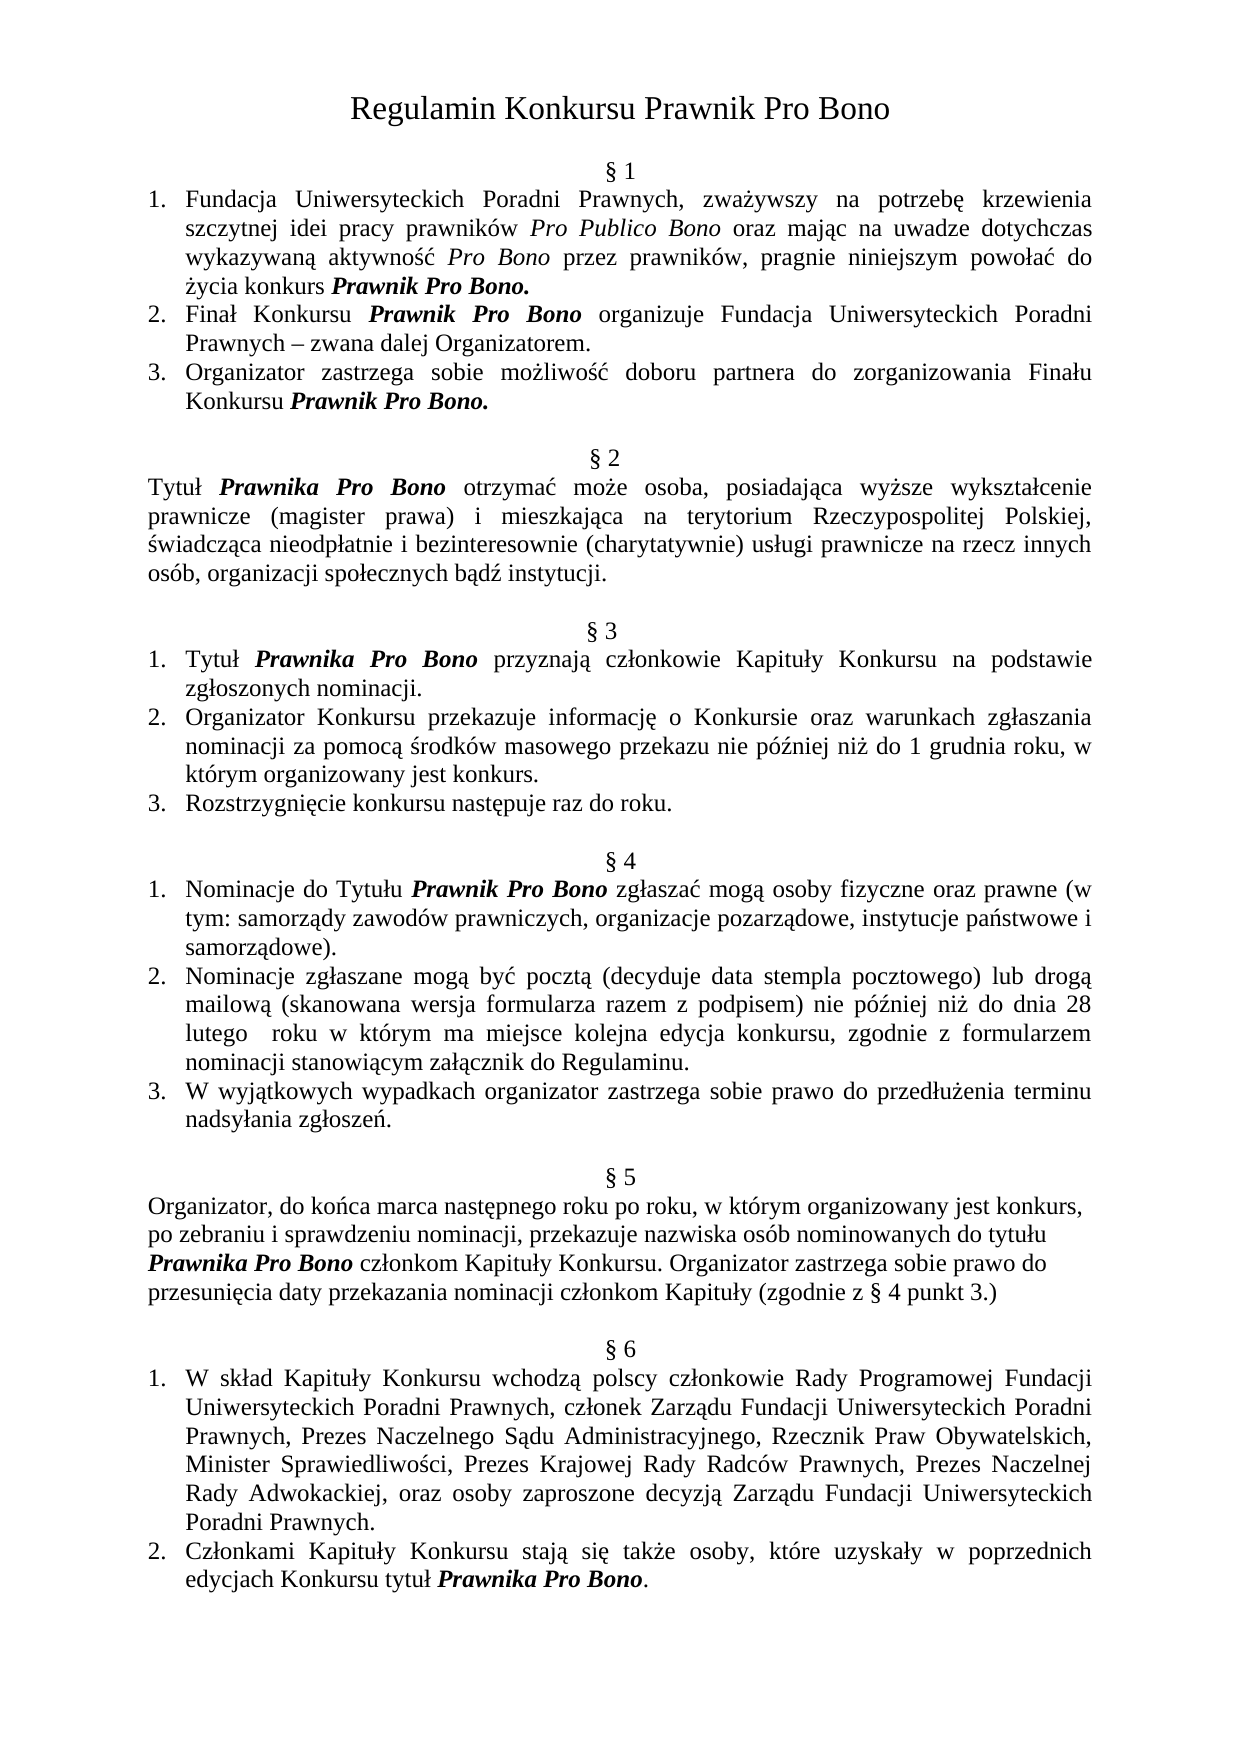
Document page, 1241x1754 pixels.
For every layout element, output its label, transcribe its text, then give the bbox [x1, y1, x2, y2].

text § 1 [148, 156, 1093, 184]
text Tytuł Prawnika Pro Bono otrzymać może osoba, posiadająca wyższe wykształcenie prawnicze (magister prawa) i mieszkająca na terytorium Rzeczypospolitej Polskiej, świadcząca nieodpłatnie i bezinteresownie (charytatywnie) usługi prawnicze na rzecz innych osób, organizacji społecznych bądź instytucji. [148, 472, 1093, 587]
text § 3 [110, 616, 1093, 644]
list Członkami Kapituły Konkursu stają się także osoby, które uzyskały w poprzednich edycjach Konkursu tytuł Prawnika Pro Bono. [148, 1536, 1093, 1593]
list Organizator Konkursu przekazuje informację o Konkursie oraz warunkach zgłaszania nominacji za pomocą środków masowego przekazu nie później niż do 1 grudnia roku, w którym organizowany jest konkurs. [148, 702, 1093, 788]
list Rozstrzygnięcie konkursu następuje raz do roku. [148, 788, 1093, 817]
list W skład Kapituły Konkursu wchodzą polscy członkowie Rady Programowej Fundacji Uniwersyteckich Poradni Prawnych, członek Zarządu Fundacji Uniwersyteckich Poradni Prawnych, Prezes Naczelnego Sądu Administracyjnego, Rzecznik Praw Obywatelskich, Minister Sprawiedliwości, Prezes Krajowej Rady Radców Prawnych, Prezes Naczelnej Rady Adwokackiej, oraz osoby zaproszone decyzją Zarządu Fundacji Uniwersyteckich Poradni Prawnych. [148, 1363, 1093, 1536]
list Finał Konkursu Prawnik Pro Bono organizuje Fundacja Uniwersyteckich Poradni Prawnych – zwana dalej Organizatorem. [148, 299, 1093, 357]
text § 6 [148, 1334, 1093, 1363]
text § 4 [148, 846, 1093, 874]
subtitle Regulamin Konkursu Prawnik Pro Bono [148, 89, 1093, 127]
text § 5 [148, 1162, 1093, 1191]
text Organizator, do końca marca następnego roku po roku, w którym organizowany jest konkurs, po zebraniu i sprawdzeniu nominacji, przekazuje nazwiska osób nominowanych do tytułu Prawnika Pro Bono członkom Kapituły Konkursu. Organizator zastrzega sobie prawo do przesunięcia daty przekazania nominacji członkom Kapituły (zgodnie z § 4 punkt 3.) [148, 1191, 1093, 1306]
list Nominacje zgłaszane mogą być pocztą (decyduje data stempla pocztowego) lub drogą mailową (skanowana wersja formularza razem z podpisem) nie później niż do dnia 28 lutego roku w którym ma miejsce kolejna edycja konkursu, zgodnie z formularzem nominacji stanowiącym załącznik do Regulaminu. [148, 961, 1093, 1076]
list Tytuł Prawnika Pro Bono przyznają członkowie Kapituły Konkursu na podstawie zgłoszonych nominacji. [148, 644, 1093, 702]
list W wyjątkowych wypadkach organizator zastrzega sobie prawo do przedłużenia terminu nadsyłania zgłoszeń. [148, 1076, 1093, 1133]
list Fundacja Uniwersyteckich Poradni Prawnych, zważywszy na potrzebę krzewienia szczytnej idei pracy prawników Pro Publico Bono oraz mając na uwadze dotychczas wykazywaną aktywność Pro Bono przez prawników, pragnie niniejszym powołać do życia konkurs Prawnik Pro Bono. [148, 184, 1093, 299]
text § 2 [110, 443, 1093, 472]
list Organizator zastrzega sobie możliwość doboru partnera do zorganizowania Finału Konkursu Prawnik Pro Bono. [148, 357, 1093, 414]
list Nominacje do Tytułu Prawnik Pro Bono zgłaszać mogą osoby fizyczne oraz prawne (w tym: samorządy zawodów prawniczych, organizacje pozarządowe, instytucje państwowe i samorządowe). [148, 874, 1093, 961]
